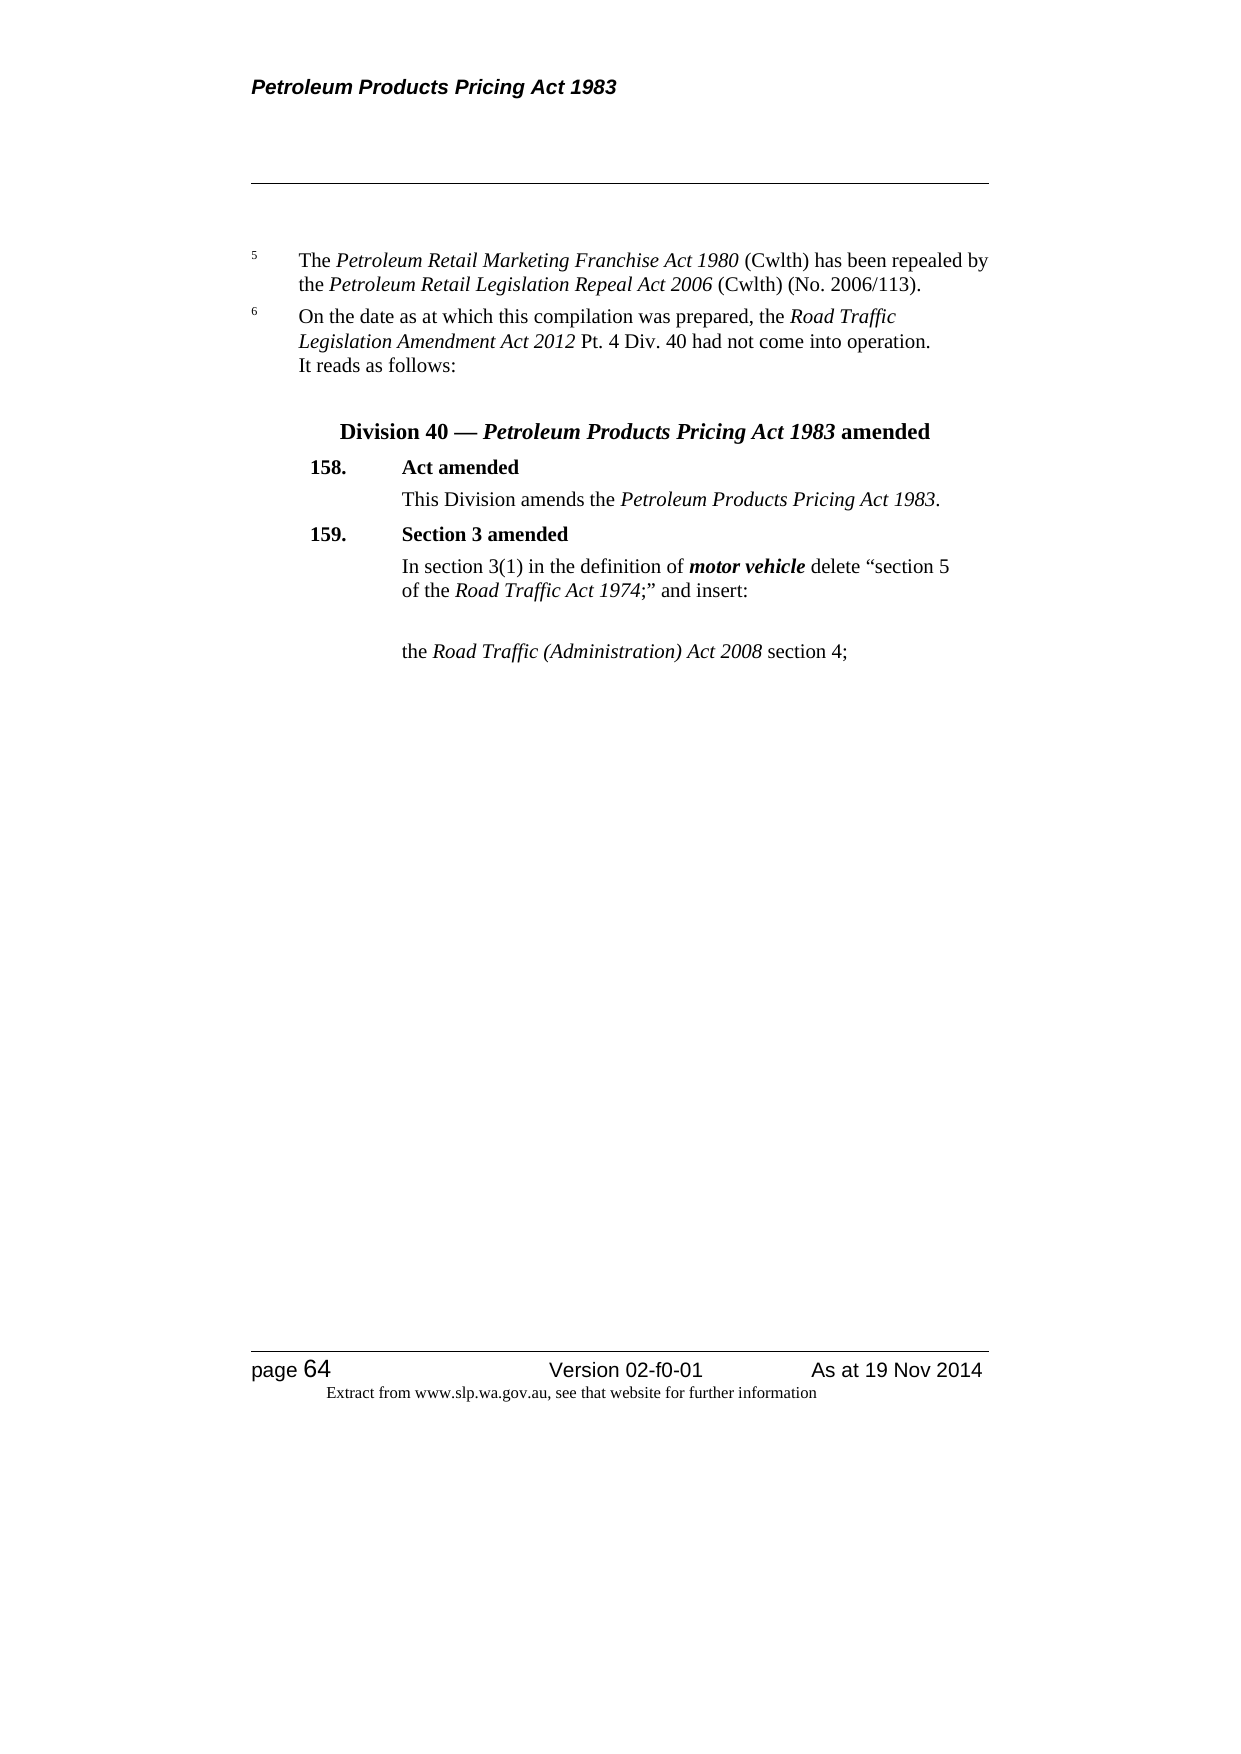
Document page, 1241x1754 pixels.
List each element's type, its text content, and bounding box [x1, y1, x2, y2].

subtitle Division 40 — Petroleum Products Pricing Act 1983 amended [310, 418, 960, 444]
text This Division amends the Petroleum Products Pricing Act 1983. [313, 487, 960, 511]
text 6 On the date as at which this compilation was prepared, the Road Traffic Legislation Amendment Act 2012 Pt. 4 Div. 40 had not come into operation. It reads as follows: [251, 304, 989, 377]
text 5 The Petroleum Retail Marketing Franchise Act 1980 (Cwlth) has been repealed by the Petroleum Retail Legislation Repeal Act 2006 (Cwlth) (No. 2006/113). [251, 248, 989, 296]
subtitle 158. Act amended [310, 455, 960, 479]
text In section 3(1) in the definition of motor vehicle delete “section 5 of the Road Traffic Act 1974;” and insert: [313, 554, 960, 602]
subtitle 159. Section 3 amended [310, 522, 960, 546]
text the Road Traffic (Administration) Act 2008 section 4; [313, 639, 960, 663]
